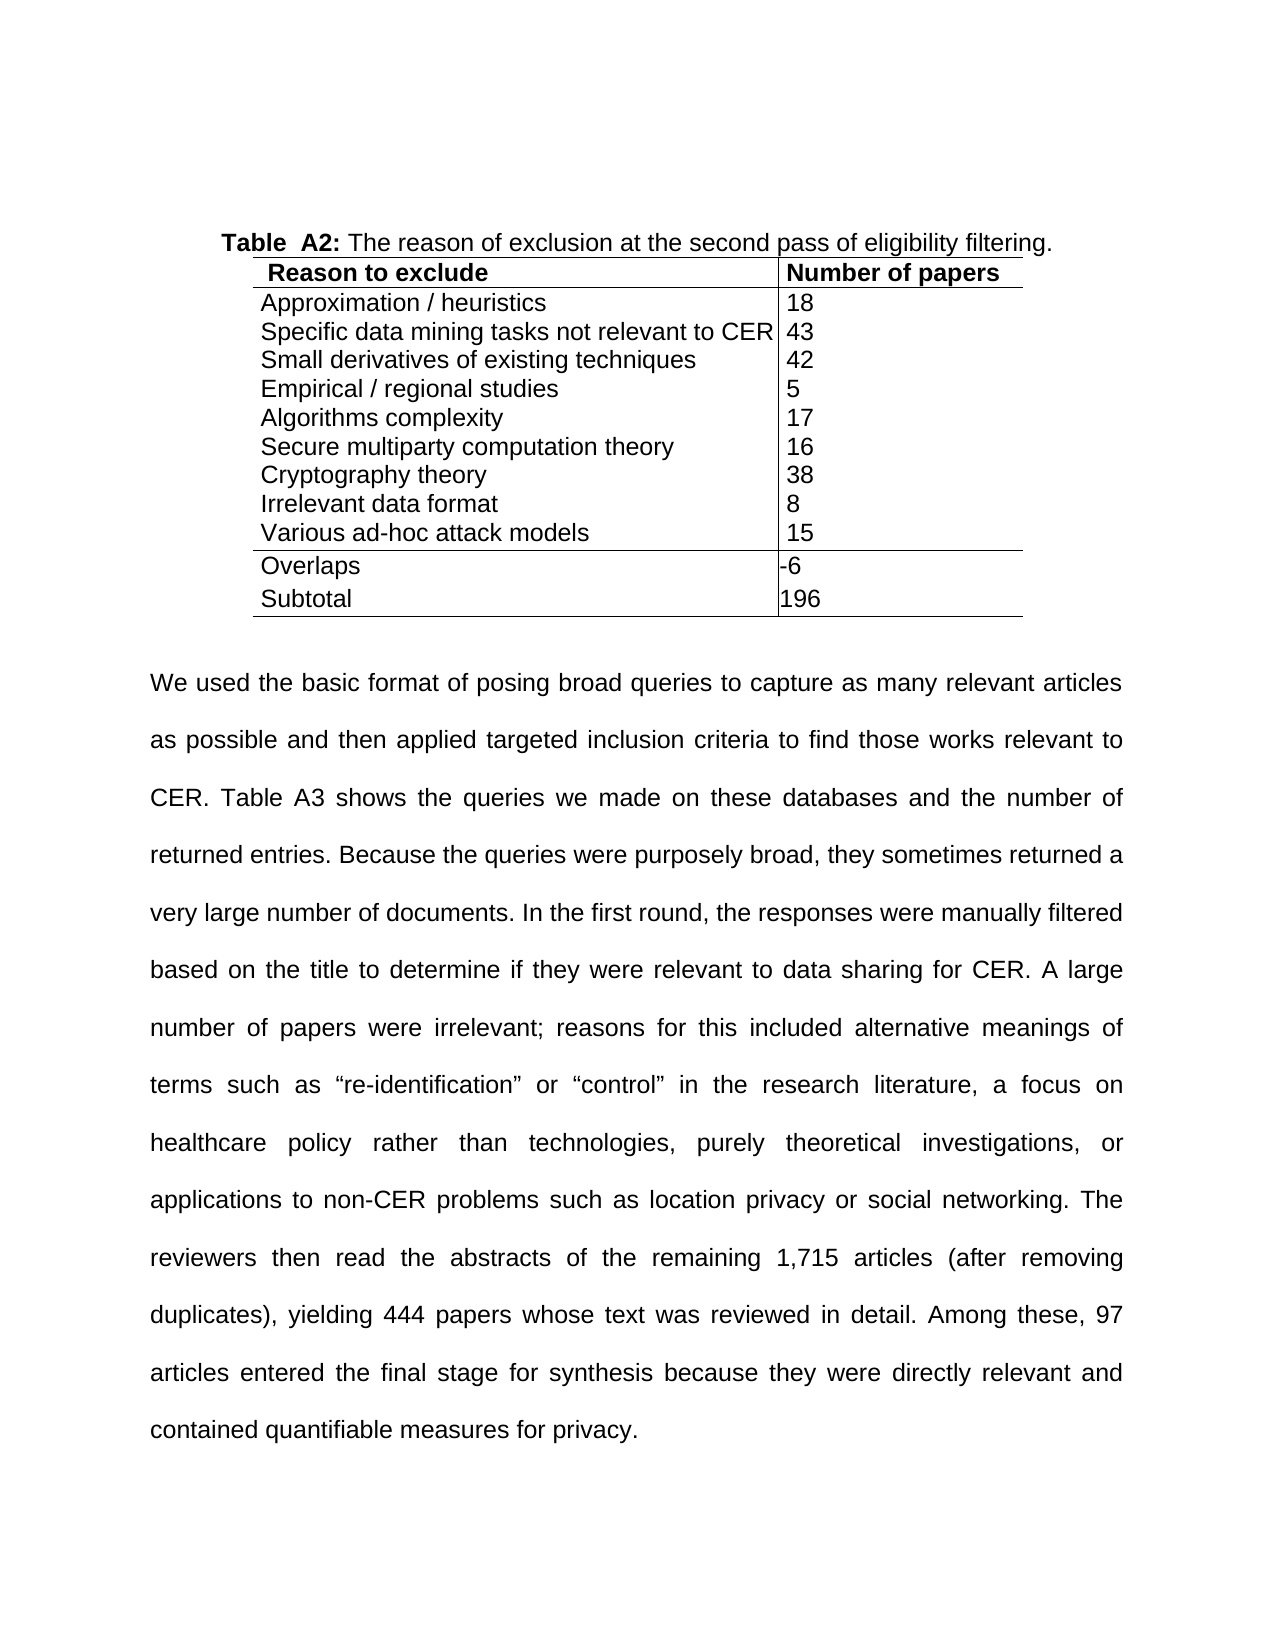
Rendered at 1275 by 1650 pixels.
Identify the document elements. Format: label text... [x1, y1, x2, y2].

table_header Number of papers [779, 258, 1022, 287]
table_cell Small derivatives of existing techniques [253, 345, 778, 374]
table_cell Overlaps [253, 551, 778, 583]
table_cell 196 [779, 584, 1022, 616]
table_header Reason to exclude [253, 258, 778, 287]
table_cell Algorithms complexity [253, 403, 778, 432]
table_cell 18 [779, 288, 1022, 317]
table_cell 5 [779, 374, 1022, 403]
table_cell -6 [779, 551, 1022, 583]
table_cell 8 [779, 489, 1022, 518]
table_cell Various ad-hoc attack models [253, 518, 778, 550]
table_cell 17 [779, 403, 1022, 432]
table_cell 38 [779, 460, 1022, 489]
table_cell Approximation / heuristics [253, 288, 778, 317]
table_cell 15 [779, 518, 1022, 550]
text We used the basic format of posing broad queries to capture as many relevant articles as possible and then applied targeted inclusion criteria to find those works relevant to CER. Table A3 shows the queries we made on these databases and the number of returned entries. Because the queries were purposely broad, they sometimes returned a very large number of documents. In the first round, the responses were manually filtered based on the title to determine if they were relevant to data sharing for CER. A large number of papers were irrelevant; reasons for this included alternative meanings of terms such as “re-identification” or “control” in the research literature, a focus on healthcare policy rather than technologies, purely theoretical investigations, or applications to non-CER problems such as location privacy or social networking. The reviewers then read the abstracts of the remaining 1,715 articles (after removing duplicates), yielding 444 papers whose text was reviewed in detail. Among these, 97 articles entered the final stage for synthesis because they were directly relevant and contained quantifiable measures for privacy. [150, 668, 1125, 1444]
table_cell Secure multiparty computation theory [253, 432, 778, 460]
table_cell 16 [779, 432, 1022, 460]
table_cell Subtotal [253, 584, 778, 616]
table_cell Specific data mining tasks not relevant to CER [253, 317, 778, 345]
table_cell 42 [779, 345, 1022, 374]
table_cell Empirical / regional studies [253, 374, 778, 403]
table_cell Irrelevant data format [253, 489, 778, 518]
table_cell Cryptography theory [253, 460, 778, 489]
table_cell 43 [779, 317, 1022, 345]
text Table A2: The reason of exclusion at the second pass of eligibility filtering. [150, 228, 1125, 257]
